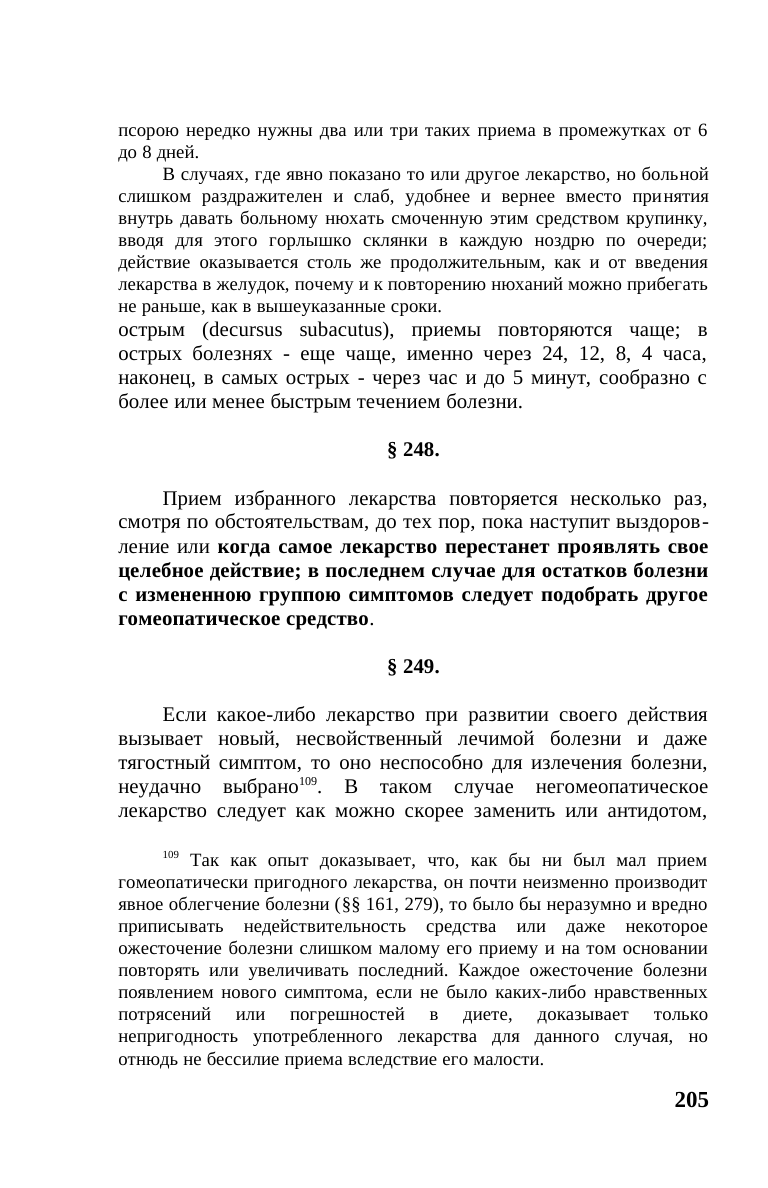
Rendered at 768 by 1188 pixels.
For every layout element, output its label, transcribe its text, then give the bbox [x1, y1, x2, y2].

text Если какое-либо лекарство при развитии своего действия вызывает новый, несвойственный лечимой болезни и даже тягостный симптом, то оно неспособно для излечения болезни, неудачно выбрано. В таком случае негомеопатическое лекарство следует как можно скорее заменить или антидотом, если болезненный симптом значителен, или же просто другим, более подходящим средством. [118, 702, 709, 822]
subtitle § 249. [118, 654, 709, 678]
text острым (decursus subacutus), приемы повторяются чаще; в острых болезнях - еще чаще, именно через 24, 12, 8, 4 часа, наконец, в самых острых - чеpeз час и до 5 минут, сообразно с более или менее быстрым течением болезни. [118, 317, 709, 413]
text Прием избранного лекарства повторяется несколько раз, смотря по обстоятельствам, до тех пор, пока наступит выздоровление или когда самое лекарство перестанет проявлять свое целебное действие; в последнем случае для остатков болезни с измененною группою симптомов следует подобрать другое гомеопатическое средство. [118, 485, 709, 630]
subtitle § 248. [118, 437, 709, 461]
text В случаях, где явно показано то или другое лекарство, но больной слишком раздражителен и слаб, удобнее и вернее вместо принятия внутрь давать больному нюхать смоченную этим средством крупинку, вводя для этого горлышко склянки в каждую ноздрю по очереди; действие оказывается столь же продолжительным, как и от введения лекарства в желудок, почему и к повторению нюханий можно прибегать не раньше, как в вышеуказанные сроки. [118, 162, 709, 317]
